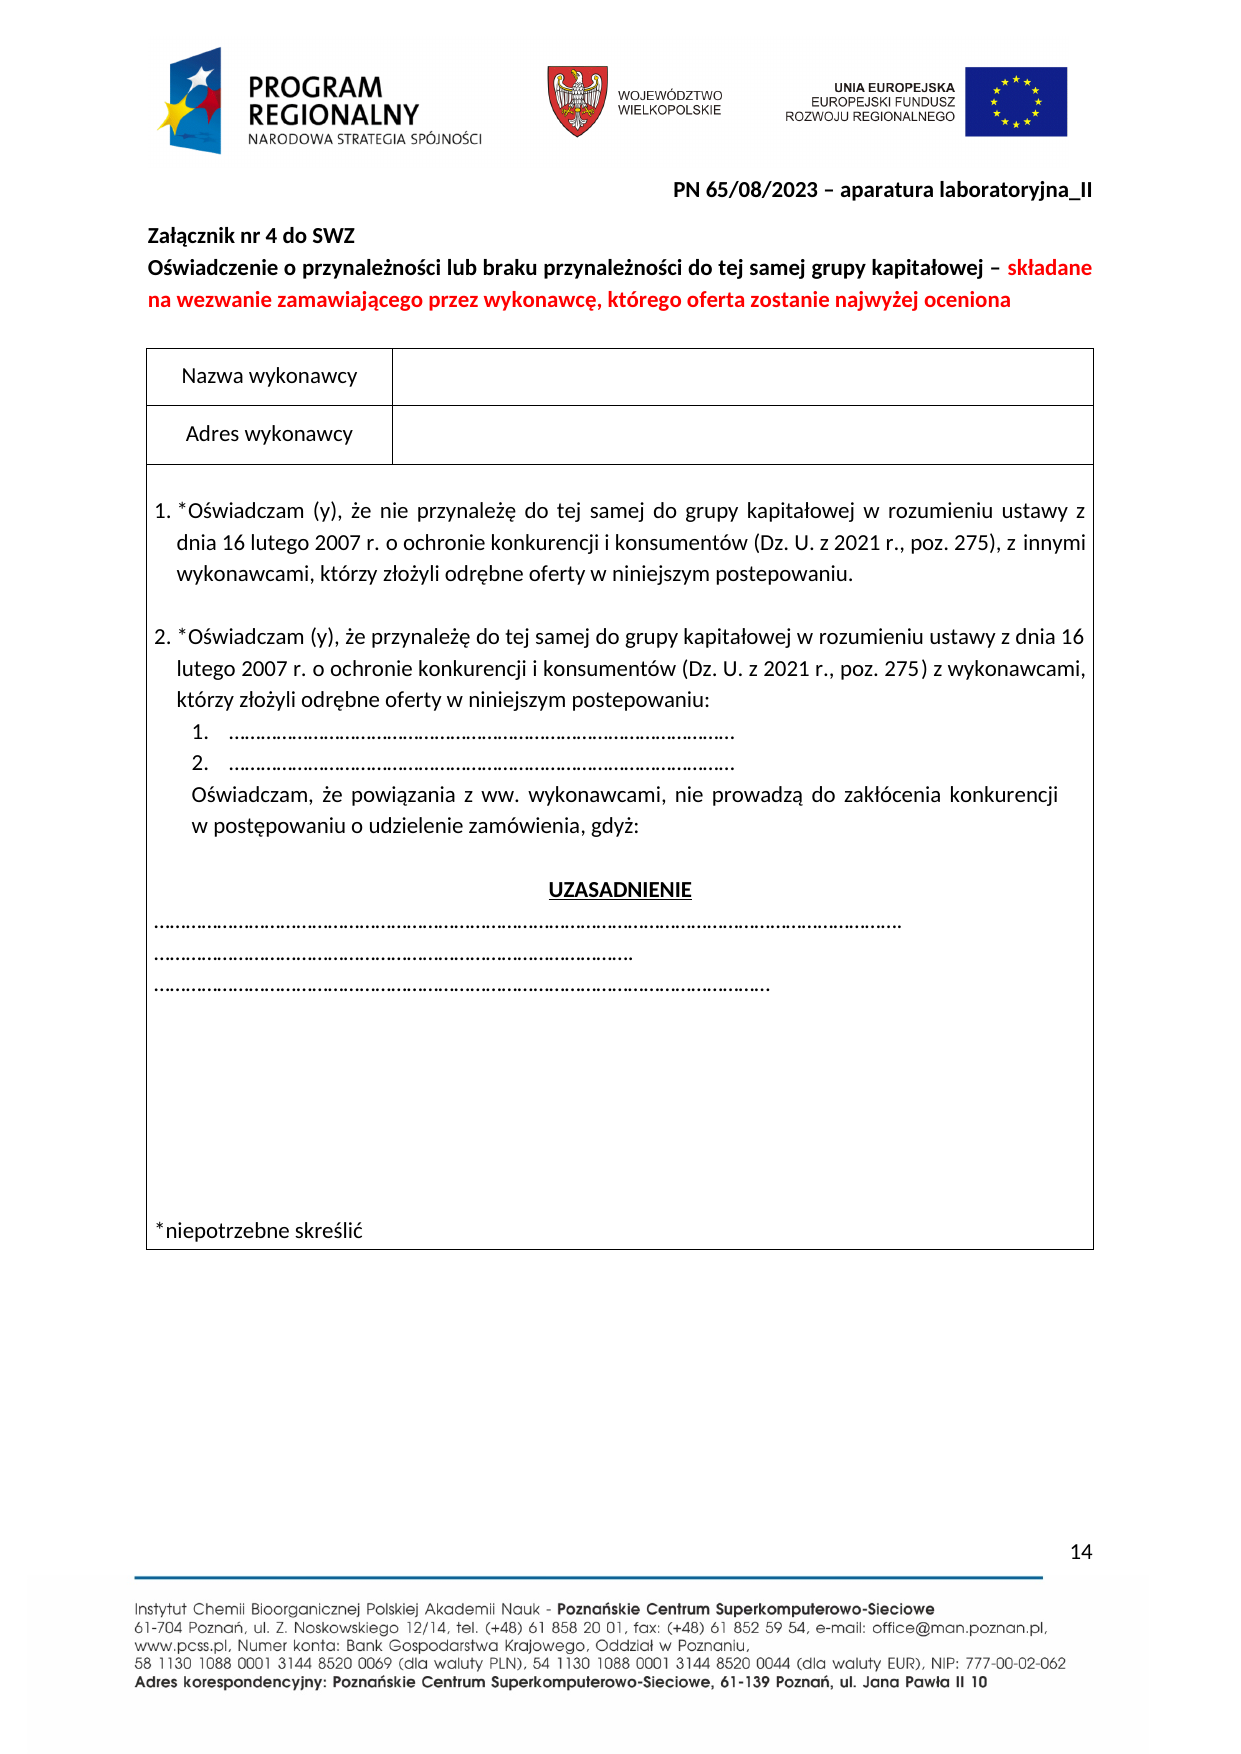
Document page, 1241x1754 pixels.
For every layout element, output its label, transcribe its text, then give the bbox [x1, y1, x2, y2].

table_cell Adres wykonawcy [147, 406, 392, 463]
picture [27, 1575, 1150, 1754]
table_cell [393, 406, 1093, 463]
table_header [393, 349, 1093, 405]
picture [147, 36, 1069, 168]
text Załącznik nr 4 do SWZ [148, 222, 1092, 249]
table_cell *Oświadczam (y), że nie przynależę do tej samej do grupy kapitałowej w rozumieniu ustawy z dnia 16 lutego 2007 r. o ochronie konkurencji i konsumentów (Dz. U. z 2021 r., poz. 275), z innymi wykonawcami, którzy złożyli odrębne oferty w niniejszym postepowaniu. *Oświadczam (y), że przynależę do tej samej do grupy kapitałowej w rozumieniu ustawy z dnia 16 lutego 2007 r. o ochronie konkurencji i konsumentów (Dz. U. z 2021 r., poz. 275) z wykonawcami, którzy złożyli odrębne oferty w niniejszym postepowaniu: …………………………………………………………………………………… …………………………………………………………………………………… Oświadczam, że powiązania z ww. wykonawcami, nie prowadzą do zakłócenia konkurencji w postępowaniu o udzielenie zamówienia, gdyż: UZASADNIENIE …………………………………………………………………………………………………………………………….……………………………………………………………………………….……………………………………………………………………………………………………… *niepotrzebne skreślić [147, 465, 1093, 1248]
table_header Nazwa wykonawcy [147, 349, 392, 405]
text Oświadczenie o przynależności lub braku przynależności do tej samej grupy kapitałowej – składane na wezwanie zamawiającego przez wykonawcę, którego oferta zostanie najwyżej oceniona [148, 253, 1092, 313]
